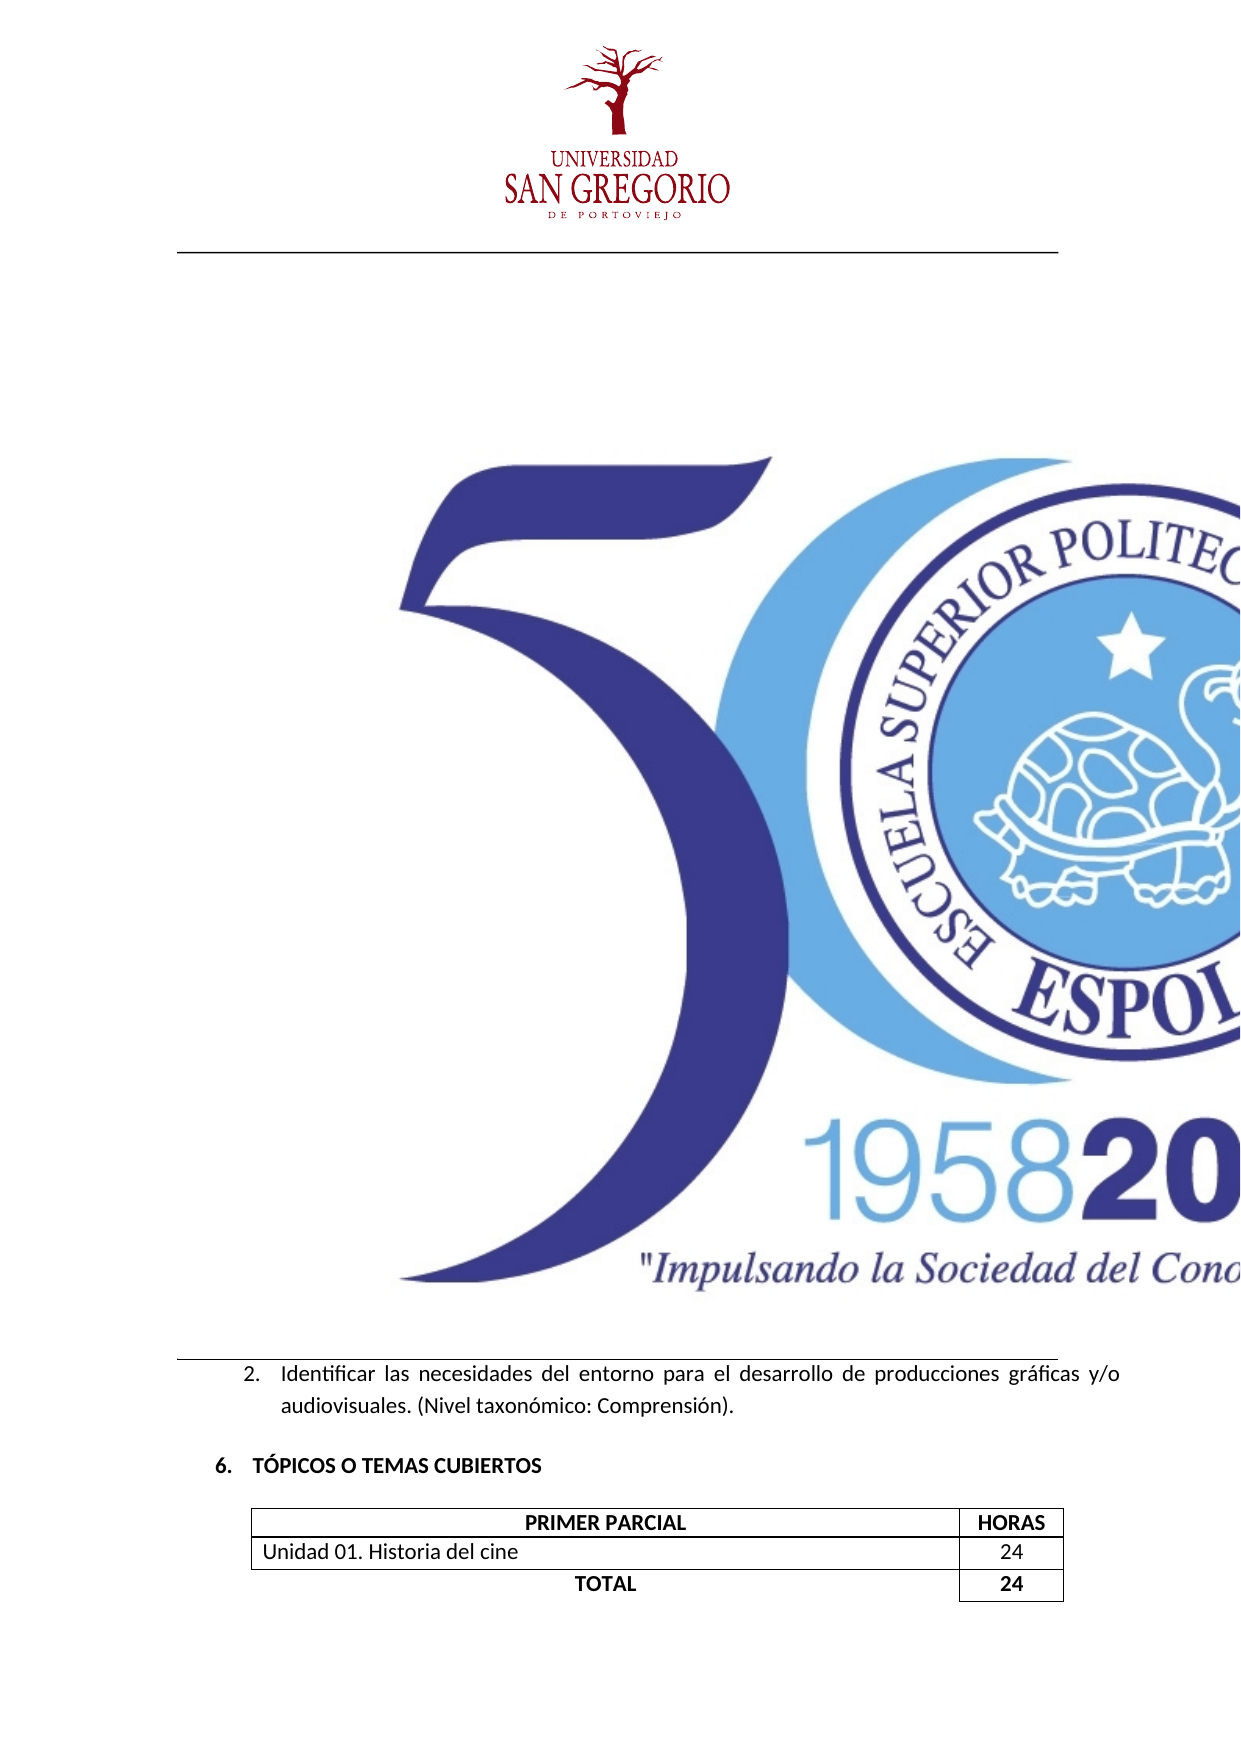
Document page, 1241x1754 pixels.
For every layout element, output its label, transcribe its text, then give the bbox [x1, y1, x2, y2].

table_cell 24 [960, 1538, 1063, 1568]
table_cell TOTAL [251, 1570, 959, 1601]
table_header PRIMER PARCIAL [252, 1509, 959, 1536]
table_cell 24 [960, 1570, 1063, 1601]
table_header HORAS [960, 1509, 1063, 1536]
table_cell Unidad 01. Historia del cine [252, 1538, 959, 1568]
list Identificar las necesidades del entorno para el desarrollo de producciones gráficas y/o audiovisuales. (Nivel taxonómico: Comprensión). [243, 1359, 1122, 1419]
list TÓPICOS O TEMAS CUBIERTOS [215, 1451, 1122, 1479]
picture [177, 275, 1241, 1359]
